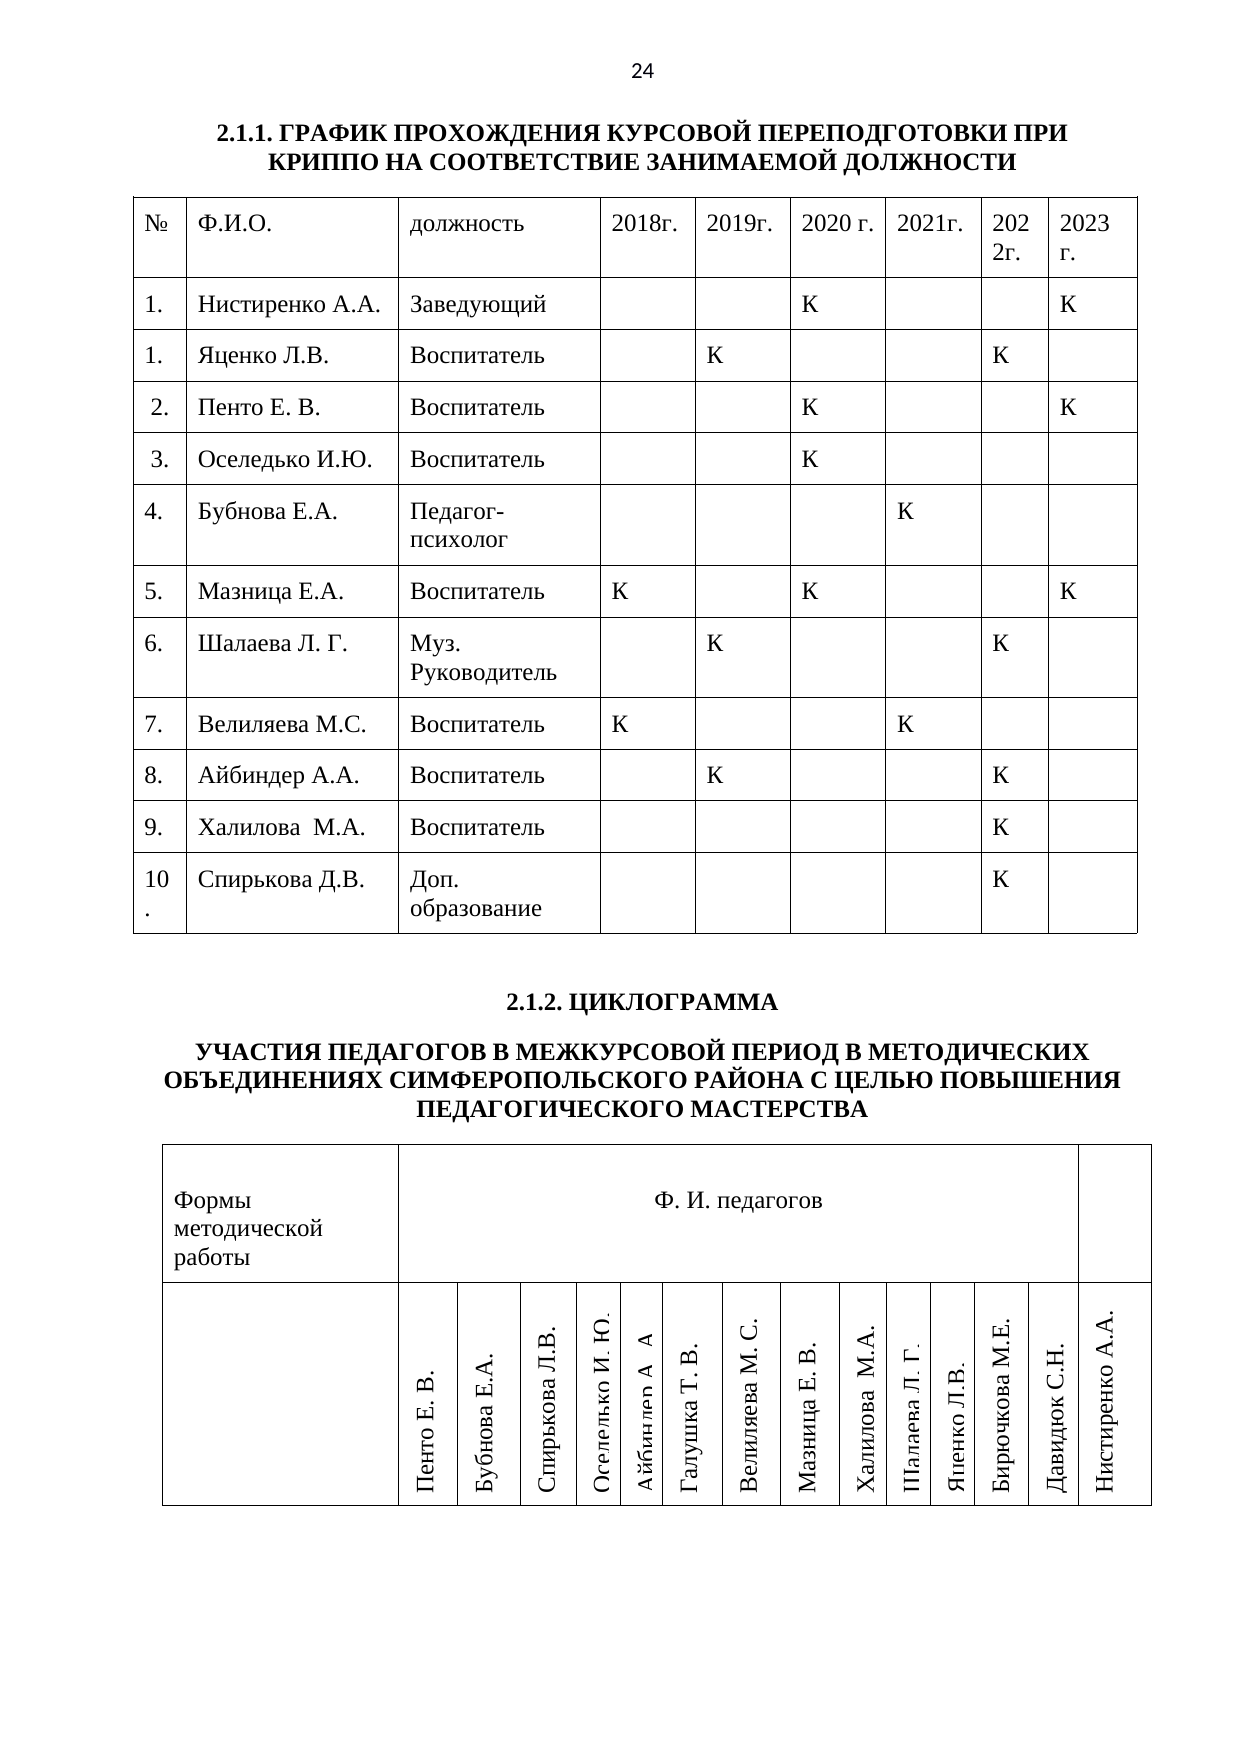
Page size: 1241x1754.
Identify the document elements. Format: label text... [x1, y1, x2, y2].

table_cell Шалаева Л. Г. [887, 1283, 930, 1505]
table_cell К [696, 750, 790, 800]
table_cell К [982, 853, 1048, 933]
table_cell [886, 278, 981, 329]
table_cell Яценко Л.В. [931, 1283, 974, 1505]
table_header 2018г. [601, 198, 695, 277]
table_cell [601, 801, 695, 852]
table_cell К [601, 566, 695, 616]
table_cell [982, 698, 1048, 749]
table_cell Спирькова Д.В. [187, 853, 398, 933]
table_cell [791, 698, 885, 749]
table_cell [601, 330, 695, 381]
table_cell 7. [134, 698, 186, 749]
table_cell Воспитатель [399, 698, 600, 749]
table_header Ф.И.О. [187, 198, 398, 277]
table_header [1079, 1145, 1151, 1282]
table_cell К [1049, 278, 1137, 329]
table_header Формы методической работы [163, 1145, 398, 1282]
table_cell [982, 485, 1048, 564]
table_cell 1. [134, 278, 186, 329]
table_cell [1049, 330, 1137, 381]
table_header 2020 г. [791, 198, 885, 277]
table_cell [791, 330, 885, 381]
table_cell Воспитатель [399, 382, 600, 432]
table_cell [696, 278, 790, 329]
table_header № [134, 198, 186, 277]
table_cell [696, 853, 790, 933]
table_cell [696, 382, 790, 432]
table_cell Нистиренко А.А. [1079, 1283, 1151, 1505]
table_cell Муз. Руководитель [399, 618, 600, 697]
table_cell Велиляева М. С. [723, 1283, 780, 1505]
table_cell Доп. образование [399, 853, 600, 933]
table_cell [601, 382, 695, 432]
table_cell [696, 433, 790, 484]
table_cell Спирькова Л.В. [521, 1283, 576, 1505]
table_cell [982, 433, 1048, 484]
table_cell [1049, 801, 1137, 852]
table_cell [791, 485, 885, 564]
table_cell К [886, 485, 981, 564]
table_cell К [791, 382, 885, 432]
table_cell Воспитатель [399, 750, 600, 800]
table_cell [1049, 433, 1137, 484]
table_cell [696, 566, 790, 616]
table_cell [1049, 853, 1137, 933]
table_cell К [982, 330, 1048, 381]
table_cell К [696, 618, 790, 697]
table_header 2021г. [886, 198, 981, 277]
table_cell К [791, 566, 885, 616]
table_header 2022г. [982, 198, 1048, 277]
table_cell К [696, 330, 790, 381]
table_cell Воспитатель [399, 433, 600, 484]
table_cell К [982, 801, 1048, 852]
table_cell К [601, 698, 695, 749]
table_cell [601, 750, 695, 800]
table_cell Мазница Е. В. [781, 1283, 839, 1505]
table_cell К [791, 433, 885, 484]
table_cell 6. [134, 618, 186, 697]
table_cell Галушка Т. В. [663, 1283, 722, 1505]
table_cell Нистиренко А.А. [187, 278, 398, 329]
table_cell [696, 801, 790, 852]
table_cell К [1049, 566, 1137, 616]
table_cell [886, 382, 981, 432]
table_cell Бубнова Е.А. [187, 485, 398, 564]
table_cell [982, 566, 1048, 616]
table_cell Айбиндер А. А. [621, 1283, 662, 1505]
table_cell [791, 618, 885, 697]
table_cell 5. [134, 566, 186, 616]
table_cell Шалаева Л. Г. [187, 618, 398, 697]
table_cell Заведующий [399, 278, 600, 329]
table_cell [1049, 485, 1137, 564]
table_cell [601, 618, 695, 697]
table_cell [163, 1283, 398, 1505]
table_cell Халилова М.А. [840, 1283, 886, 1505]
table_cell [696, 698, 790, 749]
table_cell [791, 801, 885, 852]
table_cell К [791, 278, 885, 329]
table_header 2023 г. [1049, 198, 1137, 277]
table_cell 10. [134, 853, 186, 933]
table_cell Пенто Е. В. [187, 382, 398, 432]
table_cell Давидюк С.Н. [1029, 1283, 1078, 1505]
table_cell [696, 485, 790, 564]
table_cell [886, 853, 981, 933]
table_cell [601, 853, 695, 933]
table_cell Педагог-психолог [399, 485, 600, 564]
table_cell [886, 433, 981, 484]
table_cell [886, 330, 981, 381]
table_cell [601, 278, 695, 329]
table_header 2019г. [696, 198, 790, 277]
text 2.1.2. ЦИКЛОГРАММА [162, 987, 1122, 1016]
table_cell 4. [134, 485, 186, 564]
table_cell К [982, 750, 1048, 800]
table_cell 1. [134, 330, 186, 381]
table_cell [1049, 618, 1137, 697]
table_cell Оселедько И. Ю. [577, 1283, 620, 1505]
table_cell [1049, 698, 1137, 749]
table_cell 2. [134, 382, 186, 432]
table_cell Воспитатель [399, 330, 600, 381]
table_cell К [886, 698, 981, 749]
table_cell 9. [134, 801, 186, 852]
table_cell Бубнова Е.А. [458, 1283, 520, 1505]
table_cell [982, 278, 1048, 329]
table_cell [601, 433, 695, 484]
table_cell [791, 750, 885, 800]
table_cell [886, 801, 981, 852]
table_cell Яценко Л.В. [187, 330, 398, 381]
table_header должность [399, 198, 600, 277]
table_cell Халилова М.А. [187, 801, 398, 852]
table_cell [886, 566, 981, 616]
table_cell [982, 382, 1048, 432]
text 2.1.1. ГРАФИК ПРОХОЖДЕНИЯ КУРСОВОЙ ПЕРЕПОДГОТОВКИ ПРИ КРИППО НА СООТВЕТСТВИЕ ЗАНИМАЕМОЙ ДОЛЖНОСТИ [162, 118, 1122, 176]
table_cell К [1049, 382, 1137, 432]
table_cell Оселедько И.Ю. [187, 433, 398, 484]
table_cell [886, 750, 981, 800]
table_cell [791, 853, 885, 933]
table_cell 8. [134, 750, 186, 800]
table_cell Воспитатель [399, 801, 600, 852]
table_cell Бирючкова М.Е. [975, 1283, 1028, 1505]
table_cell 3. [134, 433, 186, 484]
table_cell Пенто Е. В. [399, 1283, 457, 1505]
table_cell Мазница Е.А. [187, 566, 398, 616]
table_cell [1049, 750, 1137, 800]
table_header Ф. И. педагогов [399, 1145, 1078, 1282]
table_cell Воспитатель [399, 566, 600, 616]
text УЧАСТИЯ ПЕДАГОГОВ В МЕЖКУРСОВОЙ ПЕРИОД В МЕТОДИЧЕСКИХ ОБЪЕДИНЕНИЯХ СИМФЕРОПОЛЬСКОГО РАЙОНА С ЦЕЛЬЮ ПОВЫШЕНИЯ ПЕДАГОГИЧЕСКОГО МАСТЕРСТВА [162, 1037, 1122, 1123]
table_cell [601, 485, 695, 564]
table_cell Айбиндер А.А. [187, 750, 398, 800]
table_cell [886, 618, 981, 697]
table_cell К [982, 618, 1048, 697]
table_cell Велиляева М.С. [187, 698, 398, 749]
